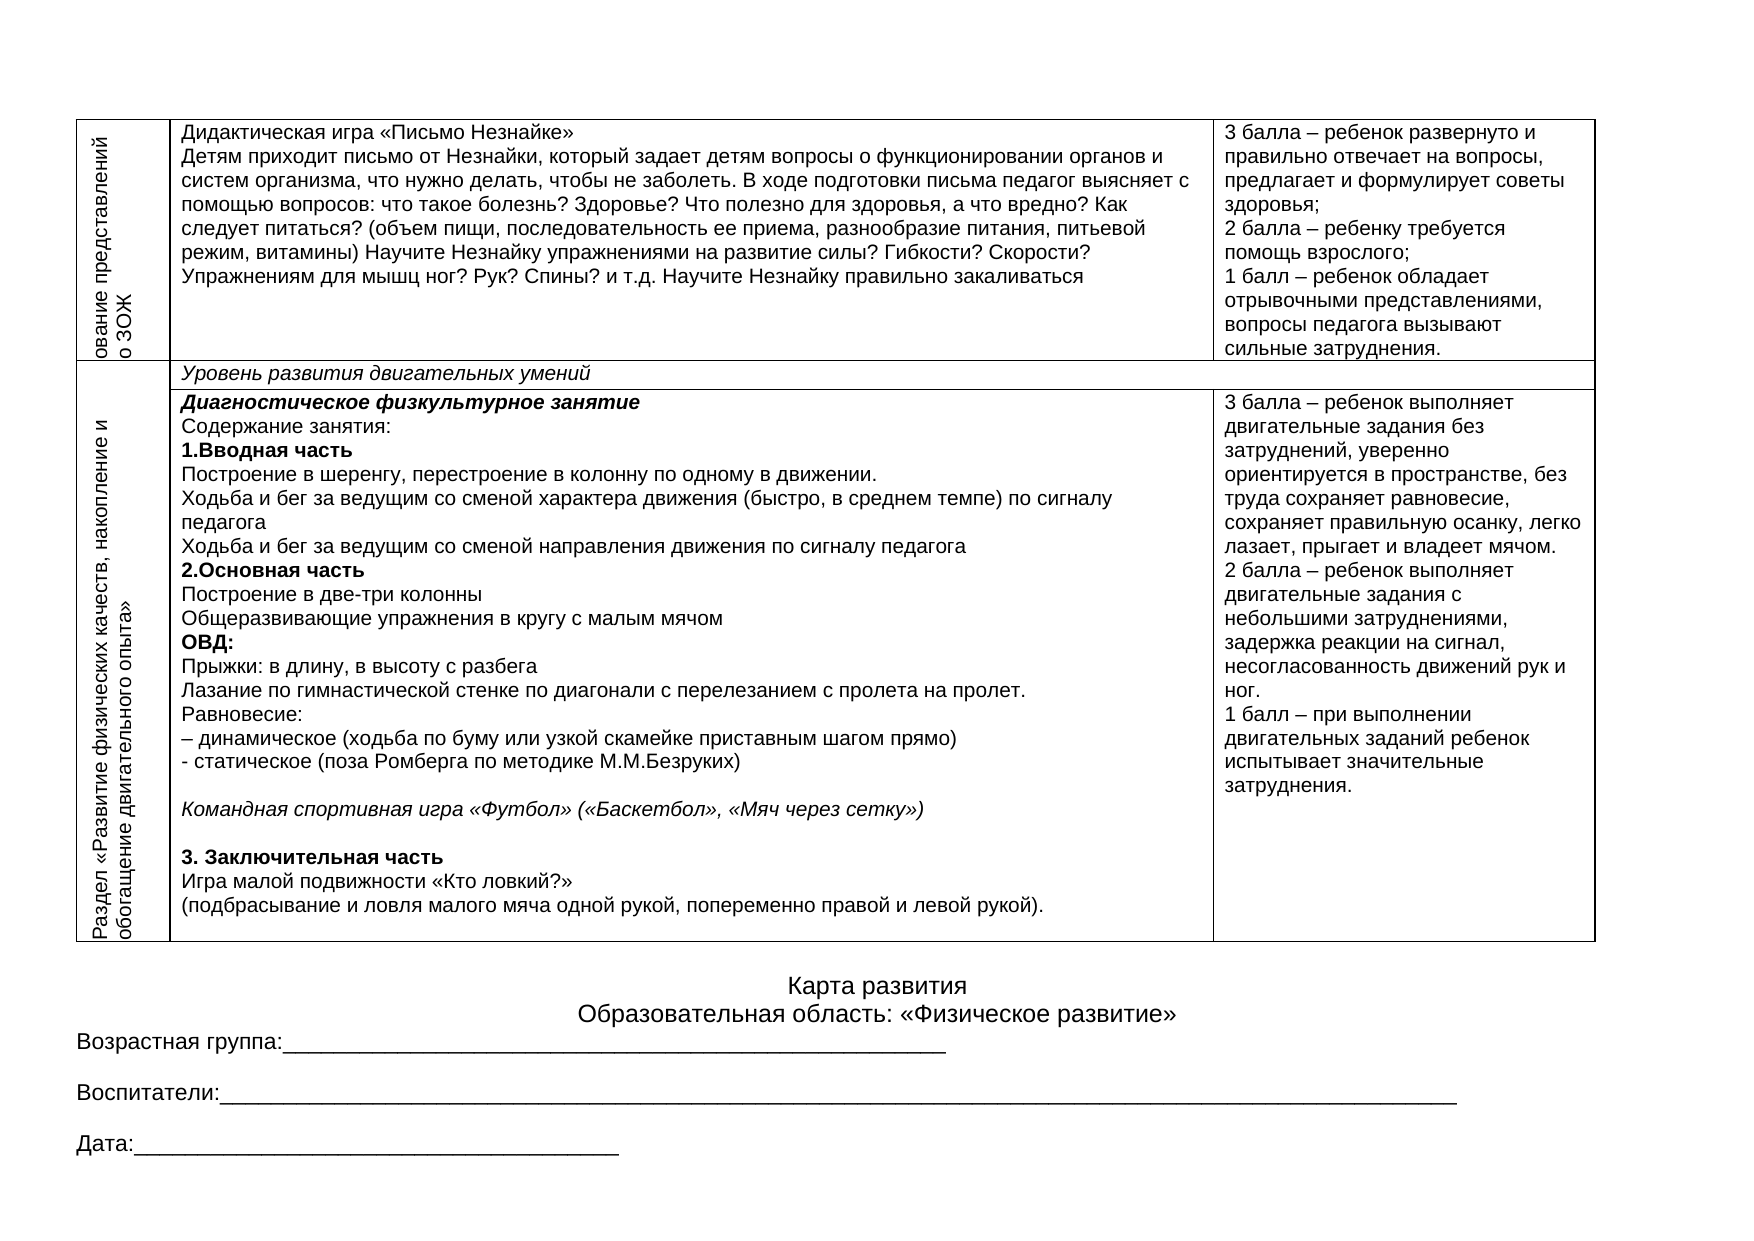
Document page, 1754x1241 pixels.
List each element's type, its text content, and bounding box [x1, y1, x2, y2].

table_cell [77, 120, 169, 360]
table_cell Диагностическое физкультурное занятие Содержание занятия: 1.Вводная часть Построение в шеренгу, перестроение в колонну по одному в движении. Ходьба и бег за ведущим со сменой характера движения (быстро, в среднем темпе) по сигналу педагога Ходьба и бег за ведущим со сменой направления движения по сигналу педагога 2.Основная часть Построение в две-три колонны Общеразвивающие упражнения в кругу с малым мячом ОВД: Прыжки: в длину, в высоту с разбега Лазание по гимнастической стенке по диагонали с перелезанием с пролета на пролет. Равновесие: – динамическое (ходьба по буму или узкой скамейке приставным шагом прямо) - статическое (поза Ромберга по методике М.М.Безруких) Командная спортивная игра «Футбол» («Баскетбол», «Мяч через сетку») 3. Заключительная часть Игра малой подвижности «Кто ловкий?» (подбрасывание и ловля малого мяча одной рукой, попеременно правой и левой рукой). [171, 390, 1213, 941]
table_cell Дидактическая игра «Письмо Незнайке» Детям приходит письмо от Незнайки, который задает детям вопросы о функционировании органов и систем организма, что нужно делать, чтобы не заболеть. В ходе подготовки письма педагог выясняет с помощью вопросов: что такое болезнь? Здоровье? Что полезно для здоровья, а что вредно? Как следует питаться? (объем пищи, последовательность ее приема, разнообразие питания, питьевой режим, витамины) Научите Незнайку упражнениями на развитие силы? Гибкости? Скорости? Упражнениям для мышц ног? Рук? Спины? и т.д. Научите Незнайку правильно закаливаться [171, 120, 1213, 360]
text Дата:______________________________________ [76, 1130, 1678, 1157]
table_cell 3 балла – ребенок развернуто и правильно отвечает на вопросы, предлагает и формулирует советы здоровья; 2 балла – ребенку требуется помощь взрослого; 1 балл – ребенок обладает отрывочными представлениями, вопросы педагога вызывают сильные затруднения. [1214, 120, 1594, 360]
text Образовательная область: «Физическое развитие» [76, 999, 1678, 1028]
table_cell Уровень развития двигательных умений [171, 361, 1594, 389]
table_cell Раздел «Развитие физических качеств, накопление и обогащение двигательного опыта» [77, 361, 169, 941]
text Воспитатели:_________________________________________________________________________________________________ [76, 1079, 1678, 1106]
table_cell 3 балла – ребенок выполняет двигательные задания без затруднений, уверенно ориентируется в пространстве, без труда сохраняет равновесие, сохраняет правильную осанку, легко лазает, прыгает и владеет мячом. 2 балла – ребенок выполняет двигательные задания с небольшими затруднениями, задержка реакции на сигнал, несогласованность движений рук и ног. 1 балл – при выполнении двигательных заданий ребенок испытывает значительные затруднения. [1214, 390, 1594, 941]
text Карта развития [76, 971, 1678, 999]
text Возрастная группа:____________________________________________________ [76, 1028, 1678, 1054]
